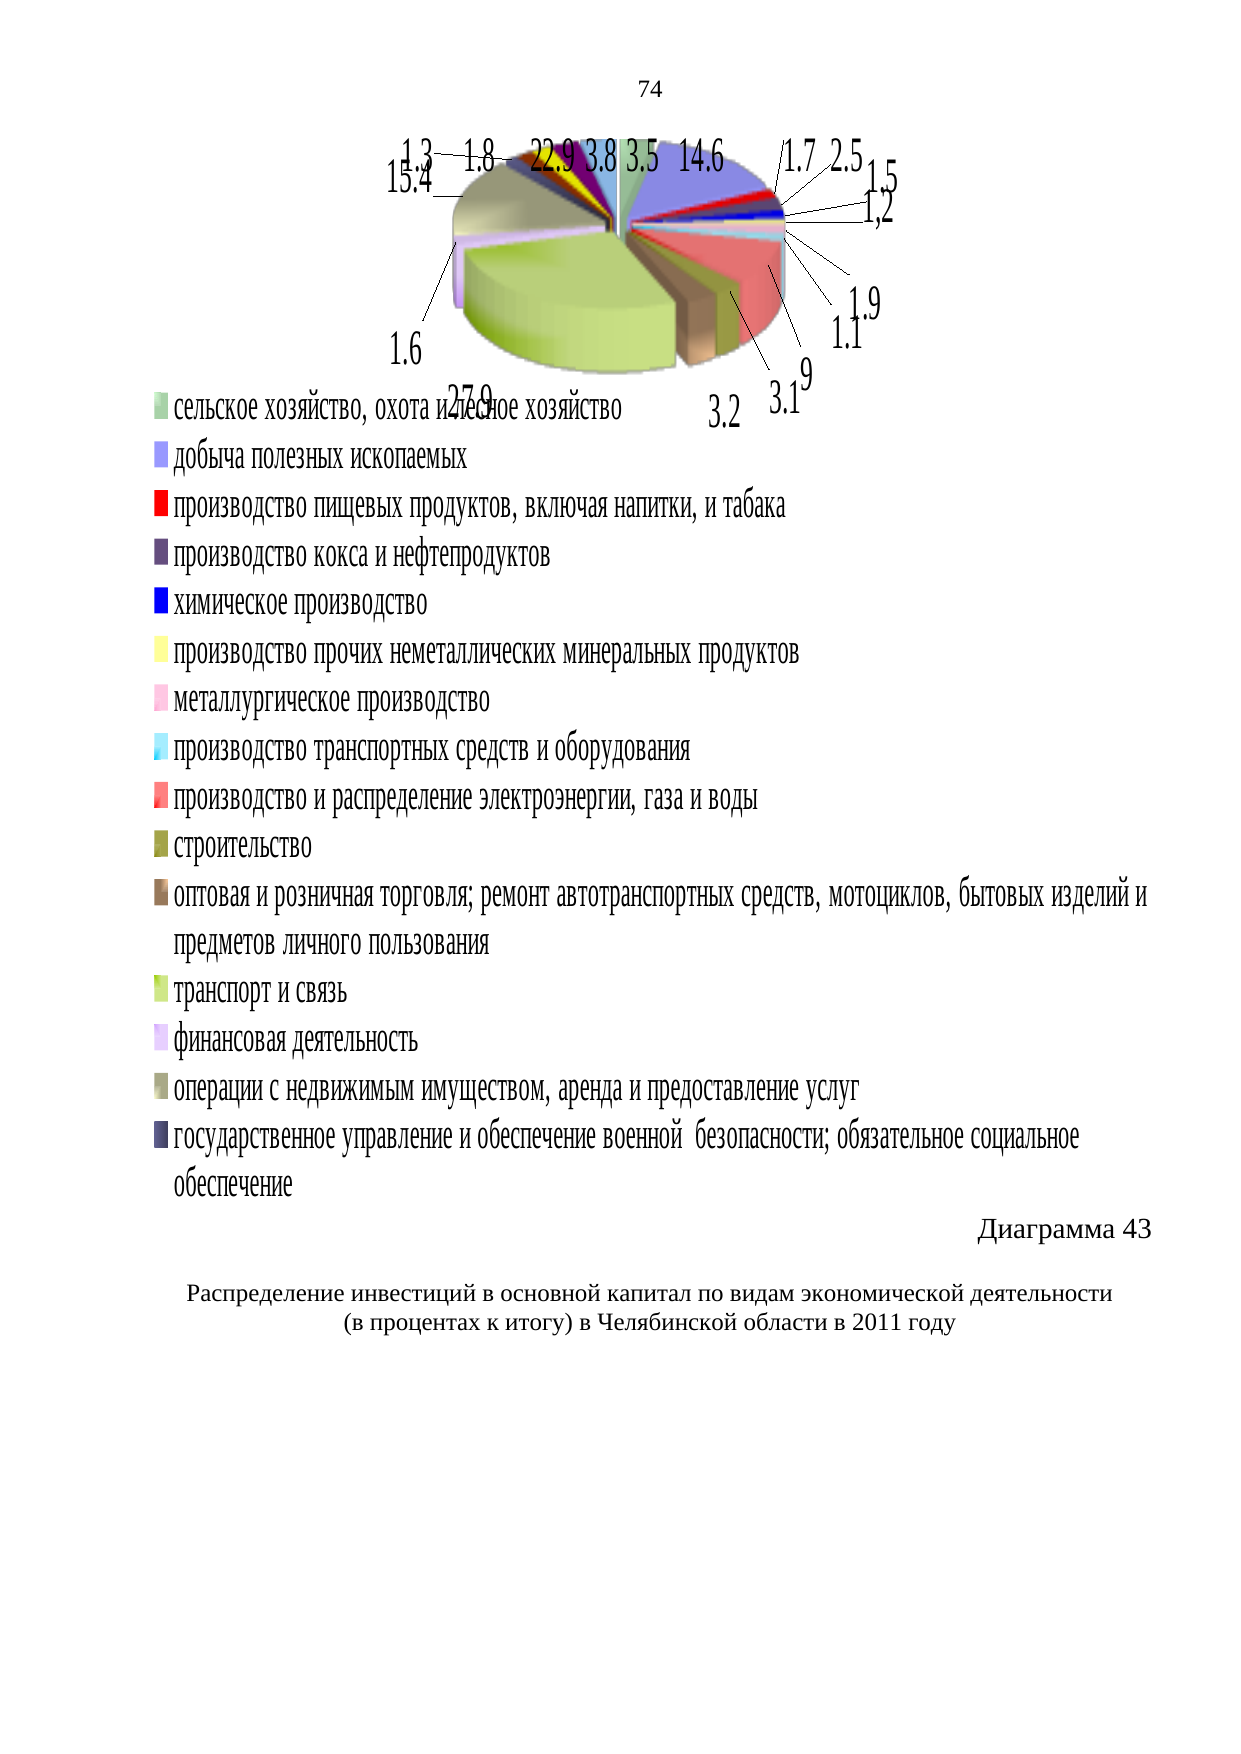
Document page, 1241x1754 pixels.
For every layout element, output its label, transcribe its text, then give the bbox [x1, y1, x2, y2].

text (в процентах к итогу) в Челябинской области в 2011 году [148, 1307, 1152, 1335]
text Распределение инвестиций в основной капитал по видам экономической деятельности [148, 1278, 1152, 1307]
text Диаграмма 43 [148, 127, 1152, 1244]
